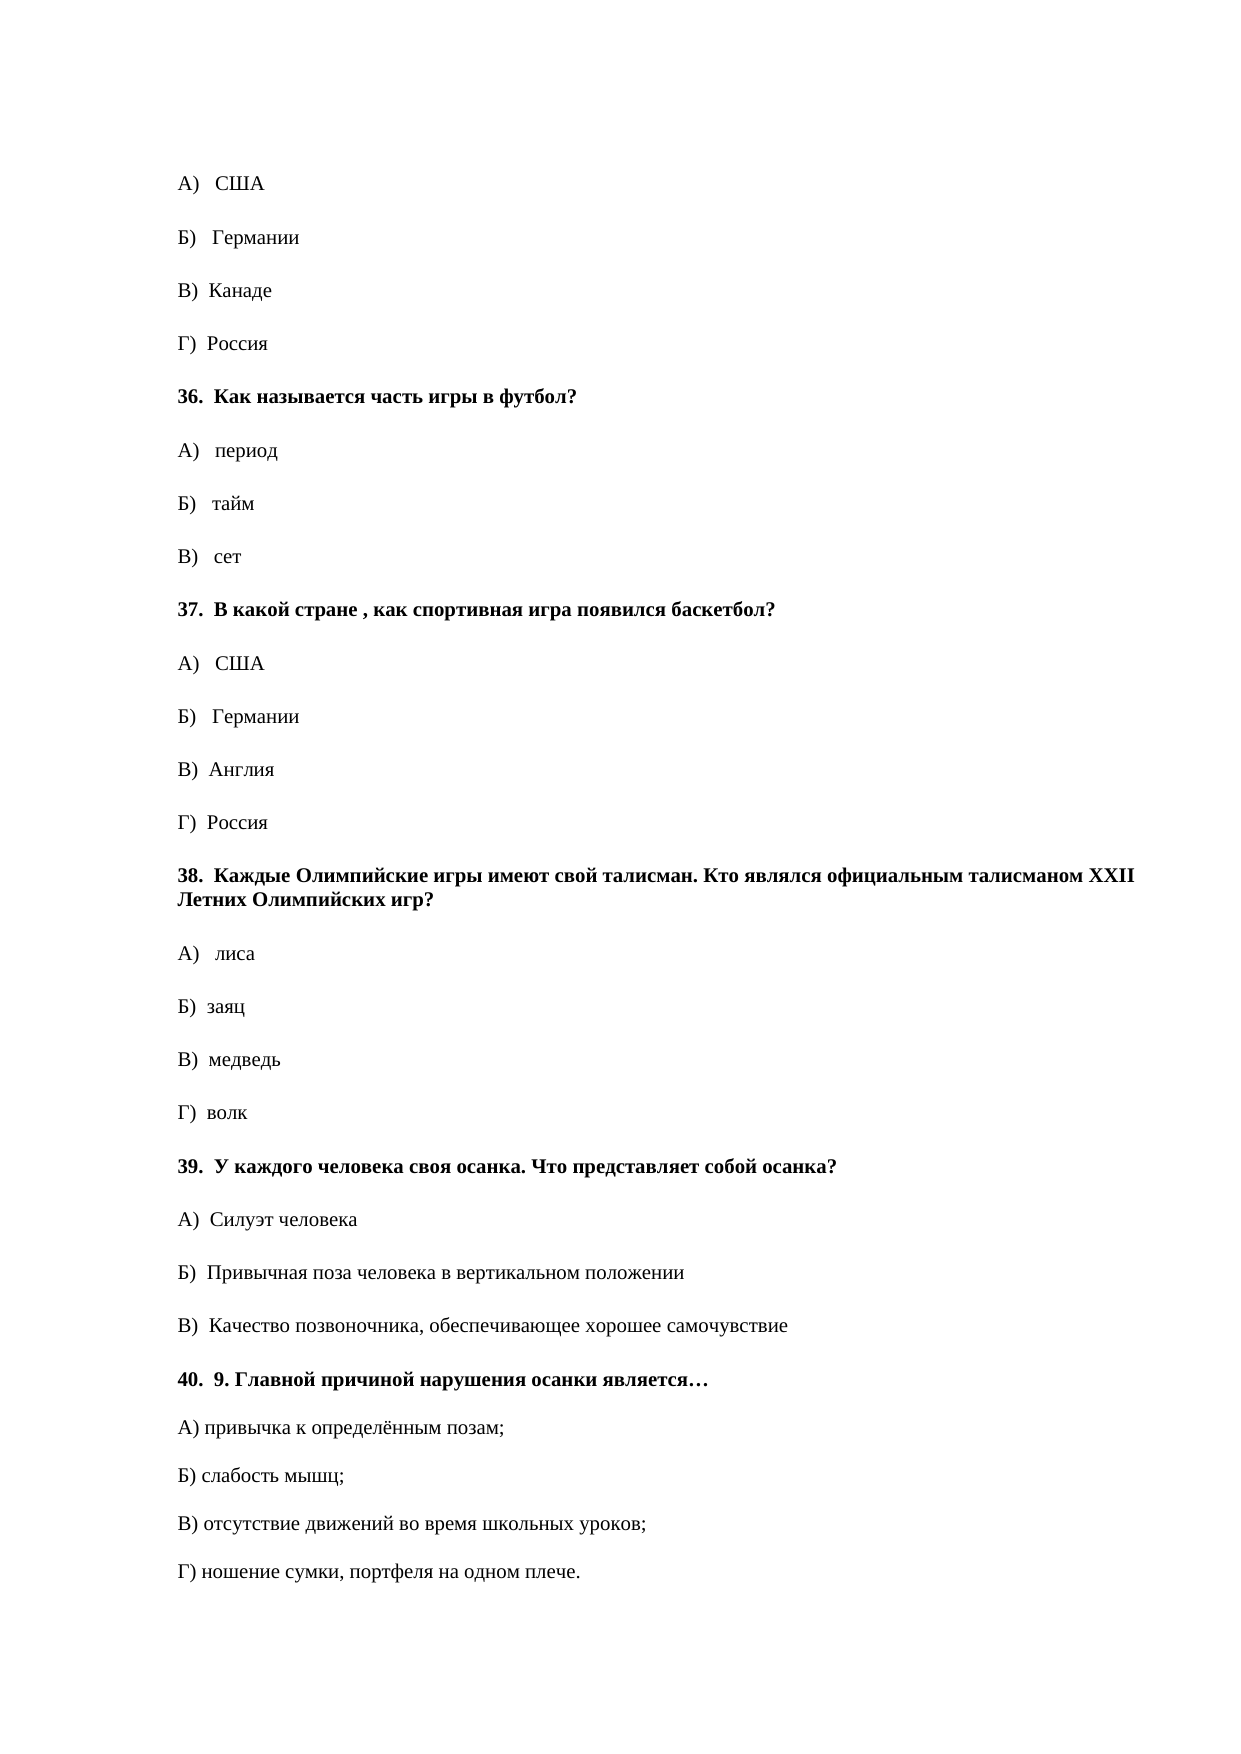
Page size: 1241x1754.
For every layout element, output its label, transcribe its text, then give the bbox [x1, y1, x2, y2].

text А) США [177, 171, 1152, 195]
text В) медведь [177, 1047, 1152, 1071]
text 37. В какой стране , как спортивная игра появился баскетбол? [177, 597, 1152, 621]
text Г) Россия [177, 810, 1152, 834]
text А) США [177, 650, 1152, 674]
text 36. Как называется часть игры в футбол? [177, 384, 1152, 408]
text Г) волк [177, 1100, 1152, 1124]
text 40. 9. Главной причиной нарушения осанки является… А) привычка к определённым позам; Б) слабость мышц; В) отсутствие движений во время школьных уроков; Г) ношение сумки, портфеля на одном плече. [177, 1366, 1152, 1583]
text В) Канаде [177, 278, 1152, 302]
text Б) тайм [177, 491, 1152, 515]
text Б) Германии [177, 224, 1152, 249]
text 38. Каждые Олимпийские игры имеют свой талисман. Кто являлся официальным талисманом XXII Летних Олимпийских игр? [177, 863, 1152, 911]
text 39. У каждого человека своя осанка. Что представляет собой осанка? [177, 1153, 1152, 1178]
text В) Англия [177, 757, 1152, 781]
text В) сет [177, 544, 1152, 568]
text Б) Привычная поза человека в вертикальном положении [177, 1260, 1152, 1284]
text Г) Россия [177, 331, 1152, 355]
text А) период [177, 437, 1152, 462]
text А) лиса [177, 941, 1152, 965]
text В) Качество позвоночника, обеспечивающее хорошее самочувствие [177, 1313, 1152, 1337]
text А) Силуэт человека [177, 1207, 1152, 1231]
text Б) заяц [177, 994, 1152, 1018]
text Б) Германии [177, 704, 1152, 728]
